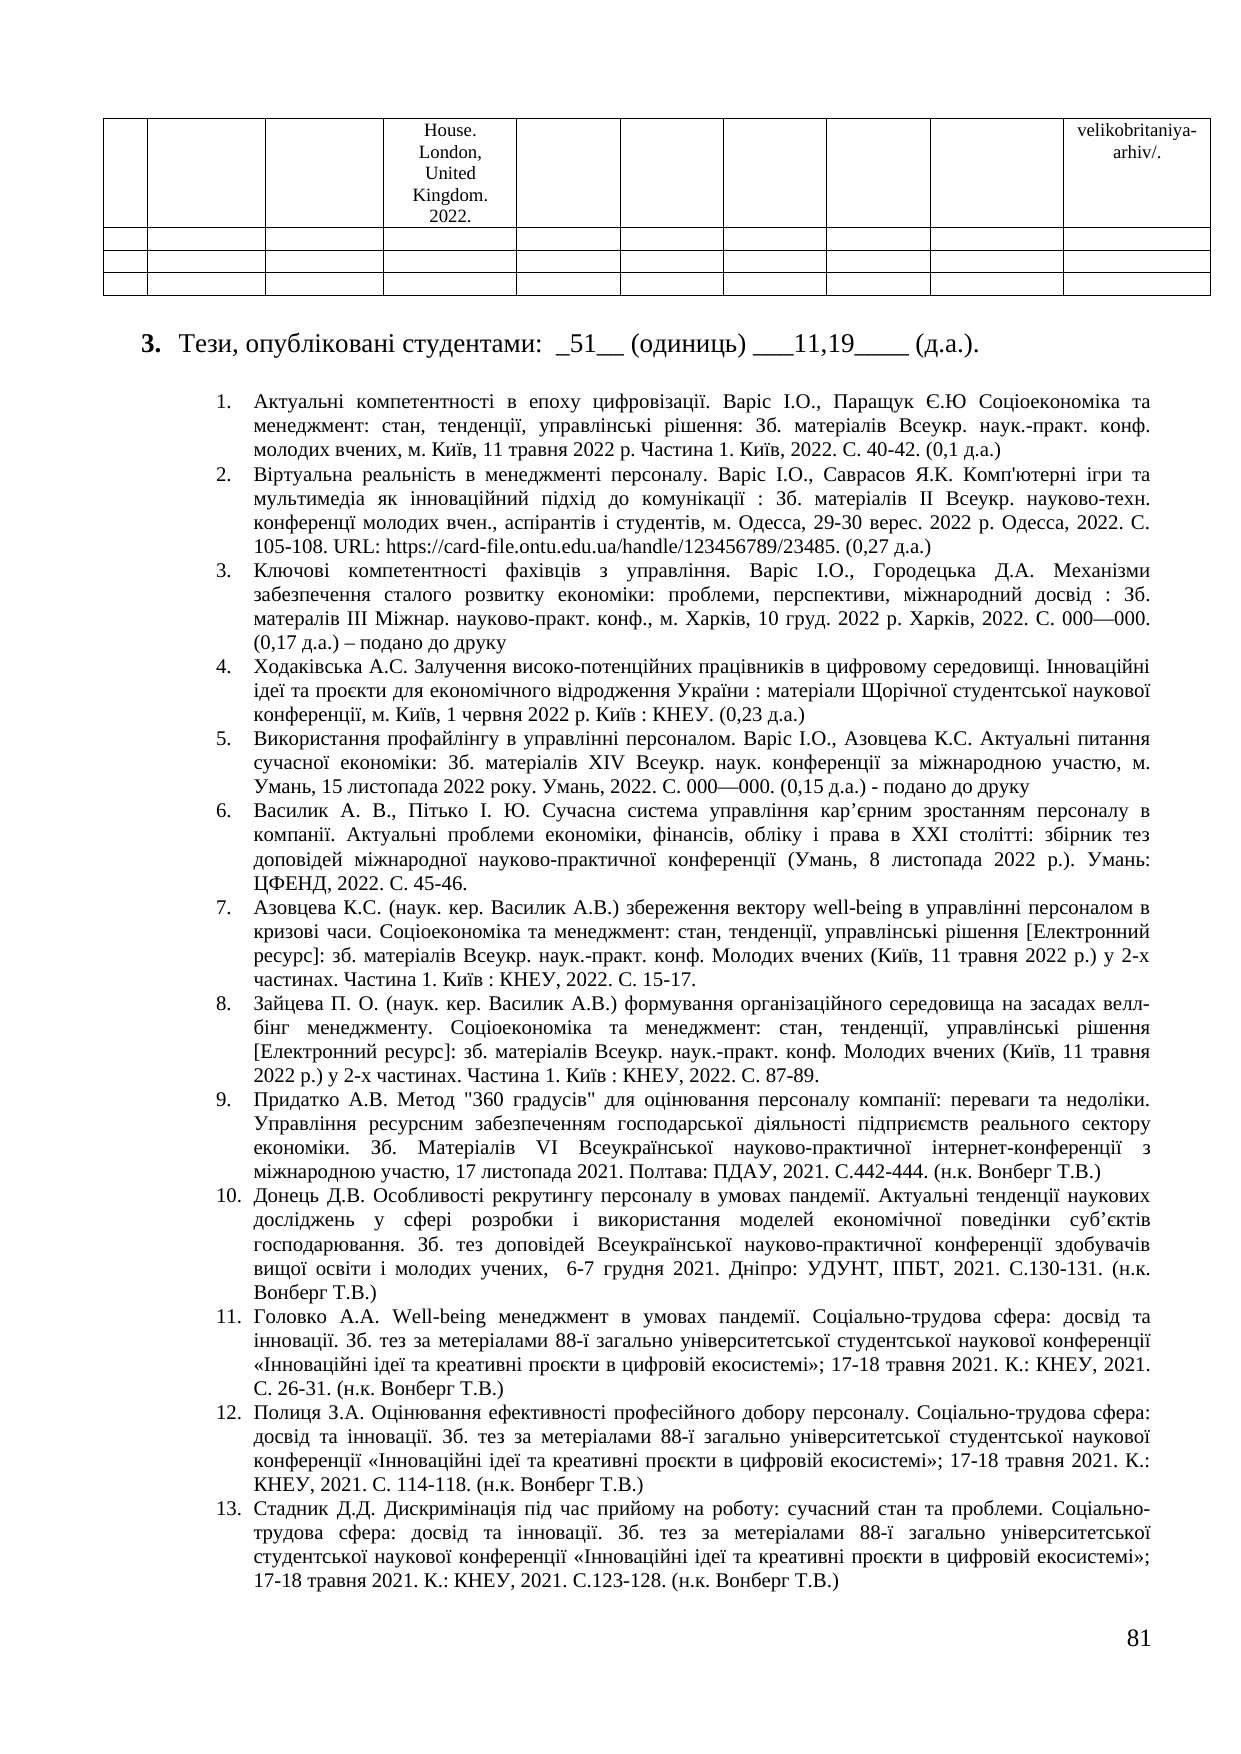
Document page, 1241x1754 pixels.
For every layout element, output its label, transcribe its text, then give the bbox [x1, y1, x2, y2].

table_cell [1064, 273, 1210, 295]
list Тези, опубліковані студентами: _51__ (одиниць) ___11,19____ (д.а.). [141, 327, 1152, 358]
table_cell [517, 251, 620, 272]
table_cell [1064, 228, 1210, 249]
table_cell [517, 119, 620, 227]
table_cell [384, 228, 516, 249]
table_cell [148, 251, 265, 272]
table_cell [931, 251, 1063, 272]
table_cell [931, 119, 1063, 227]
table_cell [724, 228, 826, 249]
list Азовцева К.С. (наук. кер. Василик А.В.) збереження вектору well-being в управлінні персоналом в кризові часи. Соціоекономіка та менеджмент: стан, тенденції, управлінські рішення [Електронний ресурс]: зб. матеріалів Всеукр. наук.-практ. конф. Молодих вчених (Київ, 11 травня 2022 р.) у 2-х частинах. Частина 1. Київ : КНЕУ, 2022. С. 15-17. [216, 894, 1152, 991]
list Віртуальна реальність в менеджменті персоналу. Варіс І.О., Саврасов Я.К. Комп'ютерні ігри та мультимедіа як інноваційний підхід до комунікації : Зб. матеріалів IІ Всеукр. науково-техн. конференцї молодих вчен., аспірантів і студентів, м. Одесса, 29-30 верес. 2022 р. Одесса, 2022. С. 105-108. URL: https://card-file.ontu.edu.ua/handle/123456789/23485. (0,27 д.а.) [216, 461, 1152, 558]
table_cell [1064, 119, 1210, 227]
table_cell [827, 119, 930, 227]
list Василик А. В., Пітько І. Ю. Сучасна система управління кар’єрним зростанням персоналу в компанії. Актуальні проблеми економіки, фінансів, обліку і права в XXI столітті: збірник тез доповідей міжнародної науково-практичної конференції (Умань, 8 листопада 2022 р.). Умань: ЦФЕНД, 2022. С. 45-46. [216, 798, 1152, 894]
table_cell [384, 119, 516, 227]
list Донець Д.В. Особливості рекрутингу персоналу в умовах пандемії. Актуальні тенденції наукових досліджень у сфері розробки і використання моделей економічної поведінки суб’єктів господарювання. Зб. тез доповідей Всеукраїнської науково-практичної конференції здобувачів вищої освіти і молодих учених, 6-7 грудня 2021. Дніпро: УДУНТ, ІПБТ, 2021. С.130-131. (н.к. Вонберг Т.В.) [216, 1183, 1152, 1304]
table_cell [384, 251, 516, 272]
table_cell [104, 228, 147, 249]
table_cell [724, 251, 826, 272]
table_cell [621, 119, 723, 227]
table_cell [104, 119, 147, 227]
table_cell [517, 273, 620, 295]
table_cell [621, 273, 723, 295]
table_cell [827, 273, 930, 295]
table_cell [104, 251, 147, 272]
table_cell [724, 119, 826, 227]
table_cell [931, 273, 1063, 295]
list Головко А.А. Well-being менеджмент в умовах пандемії. Соціально-трудова сфера: досвід та інновації. Зб. тез за метеріалами 88-ї загально університетської студентської наукової конференції «Інноваційні ідеї та креативні проєкти в цифровій екосистемі»; 17-18 травня 2021. К.: КНЕУ, 2021. С. 26-31. (н.к. Вонберг Т.В.) [216, 1304, 1152, 1400]
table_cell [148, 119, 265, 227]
list Використання профайлінгу в управлінні персоналом. Варіс І.О., Азовцева К.С. Актуальні питання сучасної економіки: Зб. матеріалів XIV Всеукр. наук. конференції за міжнародною участю, м. Умань, 15 листопада 2022 року. Умань, 2022. С. 000—000. (0,15 д.а.) - подано до друку [216, 726, 1152, 798]
list Придатко А.В. Метод "360 градусів" для оцінювання персоналу компанії: переваги та недоліки. Управління ресурсним забезпеченням господарської діяльності підприємств реального сектору економіки. Зб. Матеріалів VІ Всеукраїнської науково-практичної інтернет-конференції з міжнародною участю, 17 листопада 2021. Полтава: ПДАУ, 2021. С.442-444. (н.к. Вонберг Т.В.) [216, 1087, 1152, 1183]
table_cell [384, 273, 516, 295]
list Полиця З.А. Оцінювання ефективності професійного добору персоналу. Соціально-трудова сфера: досвід та інновації. Зб. тез за метеріалами 88-ї загально університетської студентської наукової конференції «Інноваційні ідеї та креативні проєкти в цифровій екосистемі»; 17-18 травня 2021. К.: КНЕУ, 2021. С. 114-118. (н.к. Вонберг Т.В.) [216, 1400, 1152, 1496]
list Стадник Д.Д. Дискримінація під час прийому на роботу: сучасний стан та проблеми. Соціально-трудова сфера: досвід та інновації. Зб. тез за метеріалами 88-ї загально університетської студентської наукової конференції «Інноваційні ідеї та креативні проєкти в цифровій екосистемі»; 17-18 травня 2021. К.: КНЕУ, 2021. С.123-128. (н.к. Вонберг Т.В.) [216, 1496, 1152, 1592]
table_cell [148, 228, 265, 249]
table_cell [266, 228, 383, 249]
list Актуальні компетентності в епоху цифровізації. Варіс І.О., Паращук Є.Ю Соціоекономіка та менеджмент: стан, тенденції, управлінські рішення: Зб. матеріалів Всеукр. наук.-практ. конф. молодих вчених, м. Київ, 11 травня 2022 р. Частина 1. Київ, 2022. С. 40-42. (0,1 д.а.) [216, 389, 1152, 461]
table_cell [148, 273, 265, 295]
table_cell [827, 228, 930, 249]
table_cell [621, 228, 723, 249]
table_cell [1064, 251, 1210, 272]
list Зайцева П. О. (наук. кер. Василик А.В.) формування організаційного середовища на засадах велл-бінг менеджменту. Соціоекономіка та менеджмент: стан, тенденції, управлінські рішення [Електронний ресурс]: зб. матеріалів Всеукр. наук.-практ. конф. Молодих вчених (Київ, 11 травня 2022 р.) у 2-х частинах. Частина 1. Київ : КНЕУ, 2022. С. 87-89. [216, 991, 1152, 1087]
list Ходаківська А.С. Залучення високо-потенційних працівників в цифровому середовищі. Інноваційні ідеї та проєкти для економічного відродження України : матеріали Щорічної студентської наукової конференції, м. Київ, 1 червня 2022 р. Київ : КНЕУ. (0,23 д.а.) [216, 654, 1152, 726]
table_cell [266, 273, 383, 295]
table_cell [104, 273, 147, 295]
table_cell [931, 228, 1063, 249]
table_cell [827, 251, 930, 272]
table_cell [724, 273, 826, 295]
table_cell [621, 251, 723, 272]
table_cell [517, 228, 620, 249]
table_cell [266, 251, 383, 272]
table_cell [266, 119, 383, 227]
list Ключові компетентності фахівців з управління. Варіс І.О., Городецька Д.А. Механізми забезпечення сталого розвитку економіки: проблеми, перспективи, міжнародний досвід : Зб. матералів ІІІ Міжнар. науково-практ. конф., м. Харків, 10 груд. 2022 р. Харків, 2022. С. 000—000. (0,17 д.а.) – подано до друку [216, 558, 1152, 654]
